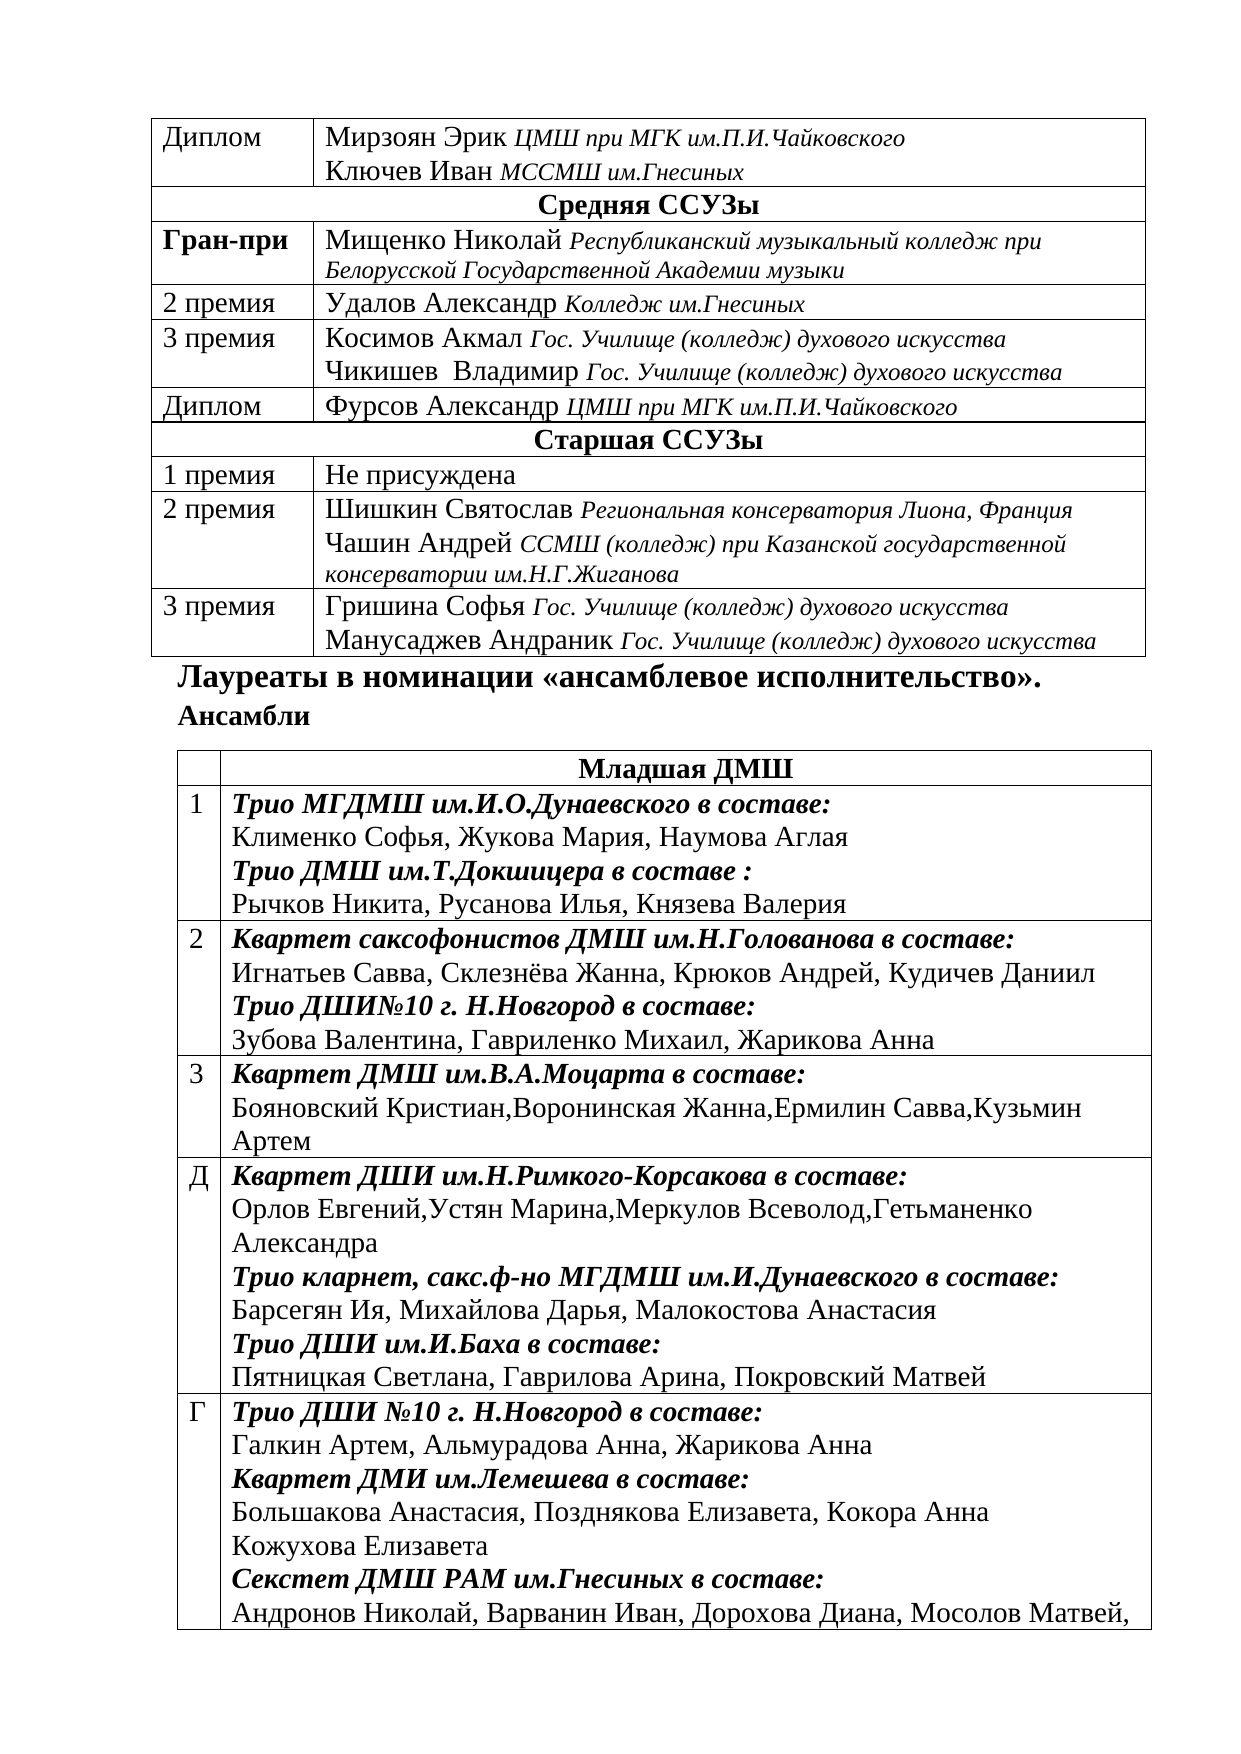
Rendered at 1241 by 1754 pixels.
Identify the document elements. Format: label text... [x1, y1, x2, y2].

table_cell Квартет ДМШ им.В.А.Моцарта в составе: Бояновский Кристиан,Воронинская Жанна,Ермилин Савва,Кузьмин Артем [221, 1056, 1151, 1157]
table_cell Косимов Акмал Гос. Училище (колледж) духового искусства Чикишев Владимир Гос. Училище (колледж) духового искусства [314, 320, 1145, 387]
table_cell 1 премия [152, 457, 313, 491]
table_cell Не присуждена [314, 457, 1145, 491]
table_cell Средняя ССУЗы [152, 187, 1145, 221]
table_cell 2 премия [152, 285, 313, 319]
table_cell Мищенко Николай Республиканский музыкальный колледж при Белорусской Государственной Академии музыки [314, 222, 1145, 284]
table_header Младшая ДМШ [221, 751, 1151, 785]
table_cell 2 [178, 921, 220, 1055]
table_cell Мирзоян Эрик ЦМШ при МГК им.П.И.Чайковского Ключев Иван МССМШ им.Гнесиных [314, 119, 1145, 186]
table_cell 1 [178, 786, 220, 920]
table_cell 3 премия [152, 589, 313, 656]
table_cell Г [178, 1394, 220, 1629]
table_cell Шишкин Святослав Региональная консерватория Лиона, Франция Чашин Андрей ССМШ (колледж) при Казанской государственной консерватории им.Н.Г.Жиганова [314, 492, 1145, 587]
table_cell Гран-при [152, 222, 313, 284]
text Лауреаты в номинации «ансамблевое исполнительство». Ансамбли [177, 657, 1152, 731]
table_cell Квартет саксофонистов ДМШ им.Н.Голованова в составе: Игнатьев Савва, Склезнёва Жанна, Крюков Андрей, Кудичев Даниил Трио ДШИ№10 г. Н.Новгород в составе: Зубова Валентина, Гавриленко Михаил, Жарикова Анна [221, 921, 1151, 1055]
table_cell Диплом [152, 119, 313, 186]
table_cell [221, 1394, 1151, 1629]
table_header [178, 751, 220, 785]
table_cell Старшая ССУЗы [152, 423, 1145, 456]
table_cell Фурсов Александр ЦМШ при МГК им.П.И.Чайковского [314, 388, 1145, 421]
table_cell Квартет ДШИ им.Н.Римкого-Корсакова в составе: Орлов Евгений,Устян Марина,Меркулов Всеволод,Гетьманенко Александра Трио кларнет, сакс.ф-но МГДМШ им.И.Дунаевского в составе: Барсегян Ия, Михайлова Дарья, Малокостова Анастасия Трио ДШИ им.И.Баха в составе: Пятницкая Светлана, Гаврилова Арина, Покровский Матвей [221, 1158, 1151, 1393]
table_cell Удалов Александр Колледж им.Гнесиных [314, 285, 1145, 319]
table_cell Гришина Софья Гос. Училище (колледж) духового искусства Манусаджев Андраник Гос. Училище (колледж) духового искусства [314, 589, 1145, 656]
table_cell Трио МГДМШ им.И.О.Дунаевского в составе: Клименко Софья, Жукова Мария, Наумова Аглая Трио ДМШ им.Т.Докшицера в составе : Рычков Никита, Русанова Илья, Князева Валерия [221, 786, 1151, 920]
table_cell Диплом [152, 388, 313, 421]
table_cell 2 премия [152, 492, 313, 587]
table_cell 3 премия [152, 320, 313, 387]
table_cell 3 [178, 1056, 220, 1157]
table_cell Д [178, 1158, 220, 1393]
